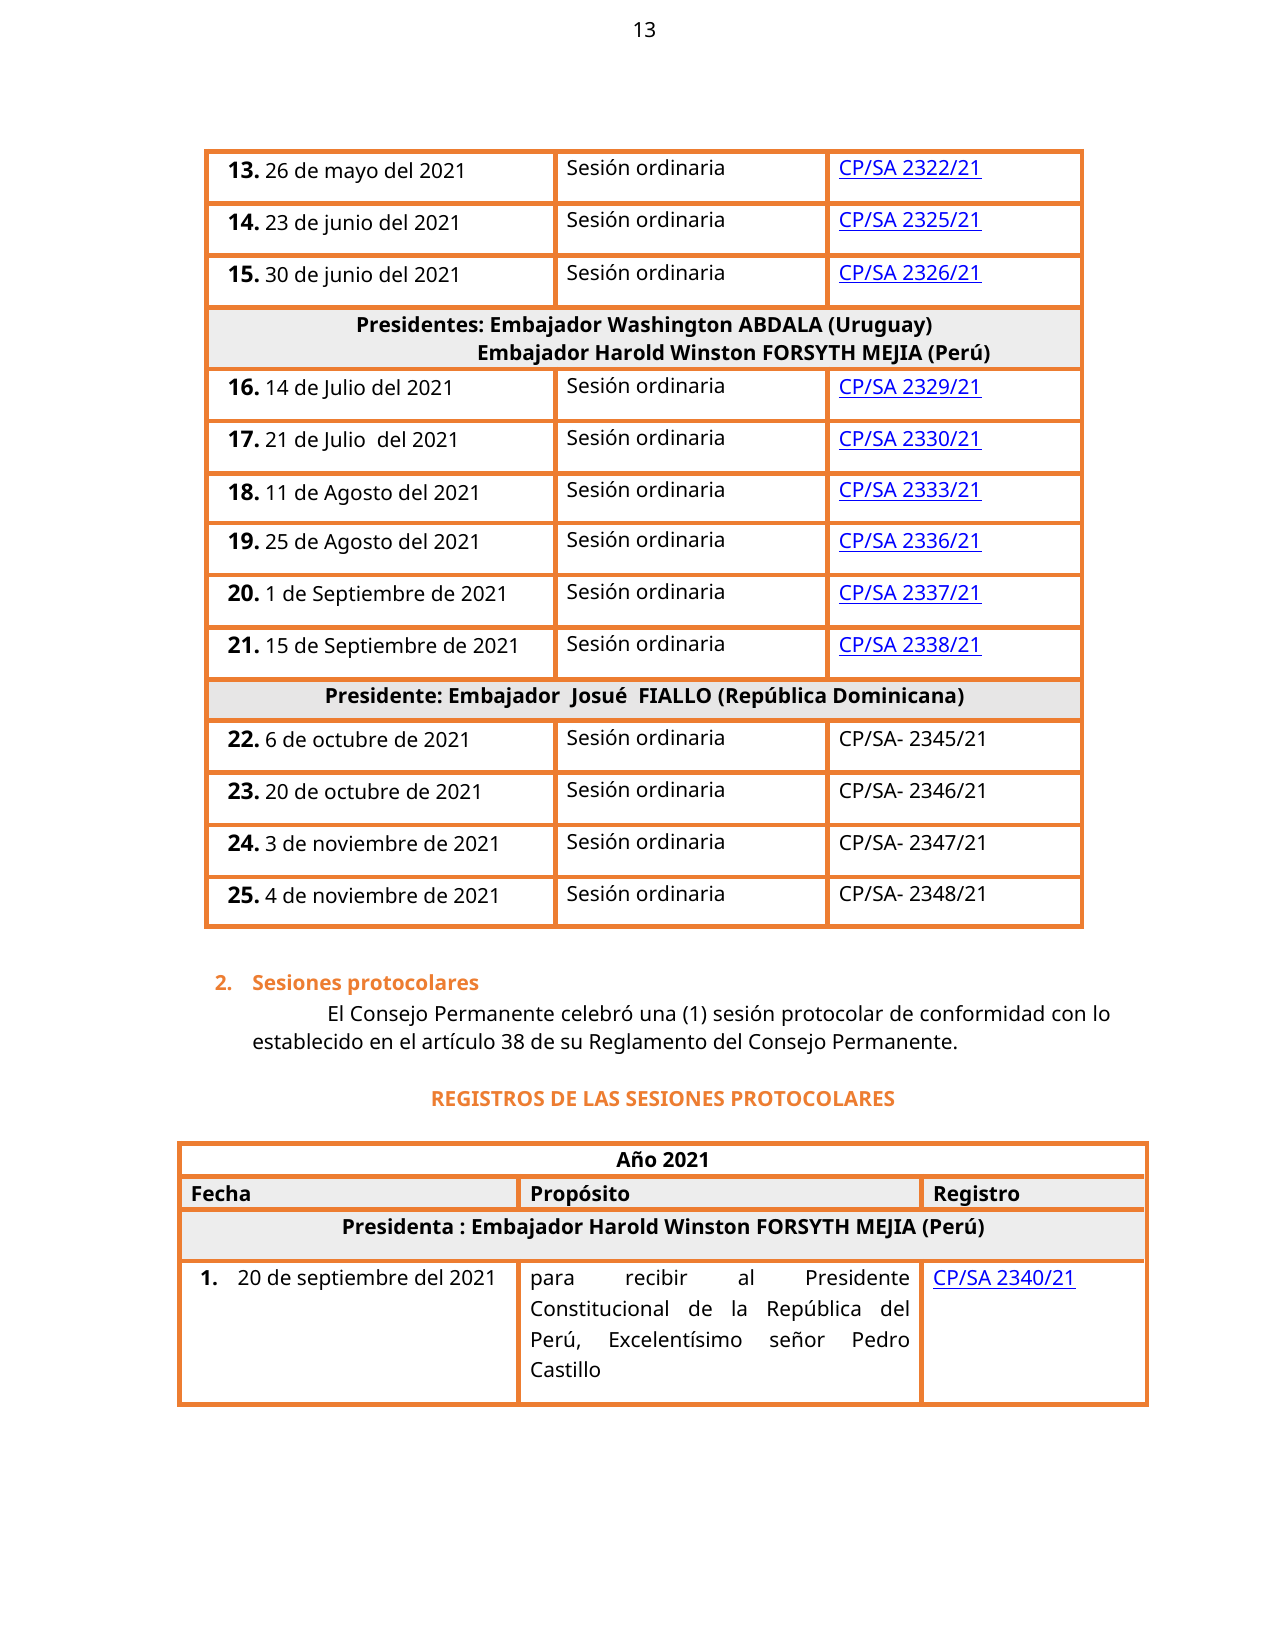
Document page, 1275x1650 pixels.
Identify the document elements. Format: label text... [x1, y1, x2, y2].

table_cell 21 de Julio del 2021 [209, 423, 553, 471]
table_cell CP/SA 2329/21 [830, 371, 1080, 419]
table_cell 15 de Septiembre de 2021 [209, 630, 553, 677]
table_cell 4 de noviembre de 2021 [209, 879, 553, 924]
table_cell Fecha [182, 1179, 516, 1207]
table_cell Sesión ordinaria [558, 371, 825, 419]
table_cell 20 de septiembre del 2021 [182, 1263, 516, 1402]
table_cell 14 de Julio del 2021 [209, 371, 553, 419]
table_cell CP/SA 2333/21 [830, 476, 1080, 521]
table_cell CP/SA 2337/21 [830, 577, 1080, 625]
table_cell 11 de Agosto del 2021 [209, 476, 553, 521]
table_cell Sesión ordinaria [558, 775, 825, 822]
table_cell 30 de junio del 2021 [209, 258, 553, 305]
table_cell 23 de junio del 2021 [209, 206, 553, 253]
table_header Año 2021 [182, 1146, 1145, 1174]
table_cell Sesión ordinaria [558, 206, 825, 253]
table_cell para recibir al Presidente Constitucional de la República del Perú, Excelentísimo señor Pedro Castillo [521, 1263, 919, 1402]
table_cell Sesión ordinaria [558, 577, 825, 625]
table_cell Sesión ordinaria [558, 423, 825, 471]
table_cell Sesión ordinaria [558, 476, 825, 521]
table_cell Sesión ordinaria [558, 879, 825, 924]
table_cell 25 de Agosto del 2021 [209, 525, 553, 573]
table_cell CP/SA- 2347/21 [830, 827, 1080, 874]
table_cell CP/SA 2330/21 [831, 424, 1079, 470]
table_cell CP/SA 2340/21 [924, 1259, 1145, 1402]
table_cell Sesión ordinaria [558, 723, 825, 770]
table_cell Registro [924, 1174, 1145, 1207]
table_cell Presidente: Embajador Josué FIALLO (República Dominicana) [209, 682, 1080, 718]
table_cell CP/SA 2322/21 [830, 154, 1080, 201]
table_cell Propósito [521, 1179, 919, 1207]
table_cell Sesión ordinaria [558, 827, 825, 874]
subtitle Sesiones protocolares [214, 968, 1111, 996]
table_cell 6 de octubre de 2021 [209, 723, 553, 770]
table_cell Sesión ordinaria [558, 525, 825, 573]
table_cell Sesión ordinaria [558, 630, 825, 677]
table_cell 1 de Septiembre de 2021 [209, 577, 553, 625]
table_cell CP/SA 2326/21 [830, 258, 1080, 305]
table_cell 3 de noviembre de 2021 [209, 827, 553, 874]
table_cell CP/SA- 2346/21 [830, 775, 1080, 822]
table_cell 26 de mayo del 2021 [209, 154, 553, 201]
table_cell Presidentes: Embajador Washington ABDALA (Uruguay) Embajador Harold Winston FORSYTH MEJIA (Perú) [209, 310, 1080, 367]
table_cell CP/SA 2325/21 [830, 206, 1080, 253]
table_cell Sesión ordinaria [558, 154, 825, 201]
table_cell CP/SA- 2348/21 [830, 879, 1080, 924]
text El Consejo Permanente celebró una (1) sesión protocolar de conformidad con lo establecido en el artículo 38 de su Reglamento del Consejo Permanente. [252, 999, 1111, 1056]
table_cell CP/SA 2338/21 [830, 630, 1080, 677]
table_cell Sesión ordinaria [558, 258, 825, 305]
table_cell CP/SA- 2345/21 [830, 723, 1080, 770]
text REGISTROS DE LAS SESIONES PROTOCOLARES [177, 1084, 1149, 1112]
table_cell 20 de octubre de 2021 [209, 775, 553, 822]
table_cell Presidenta : Embajador Harold Winston FORSYTH MEJIA (Perú) [182, 1207, 1145, 1259]
table_cell CP/SA 2336/21 [830, 525, 1080, 573]
